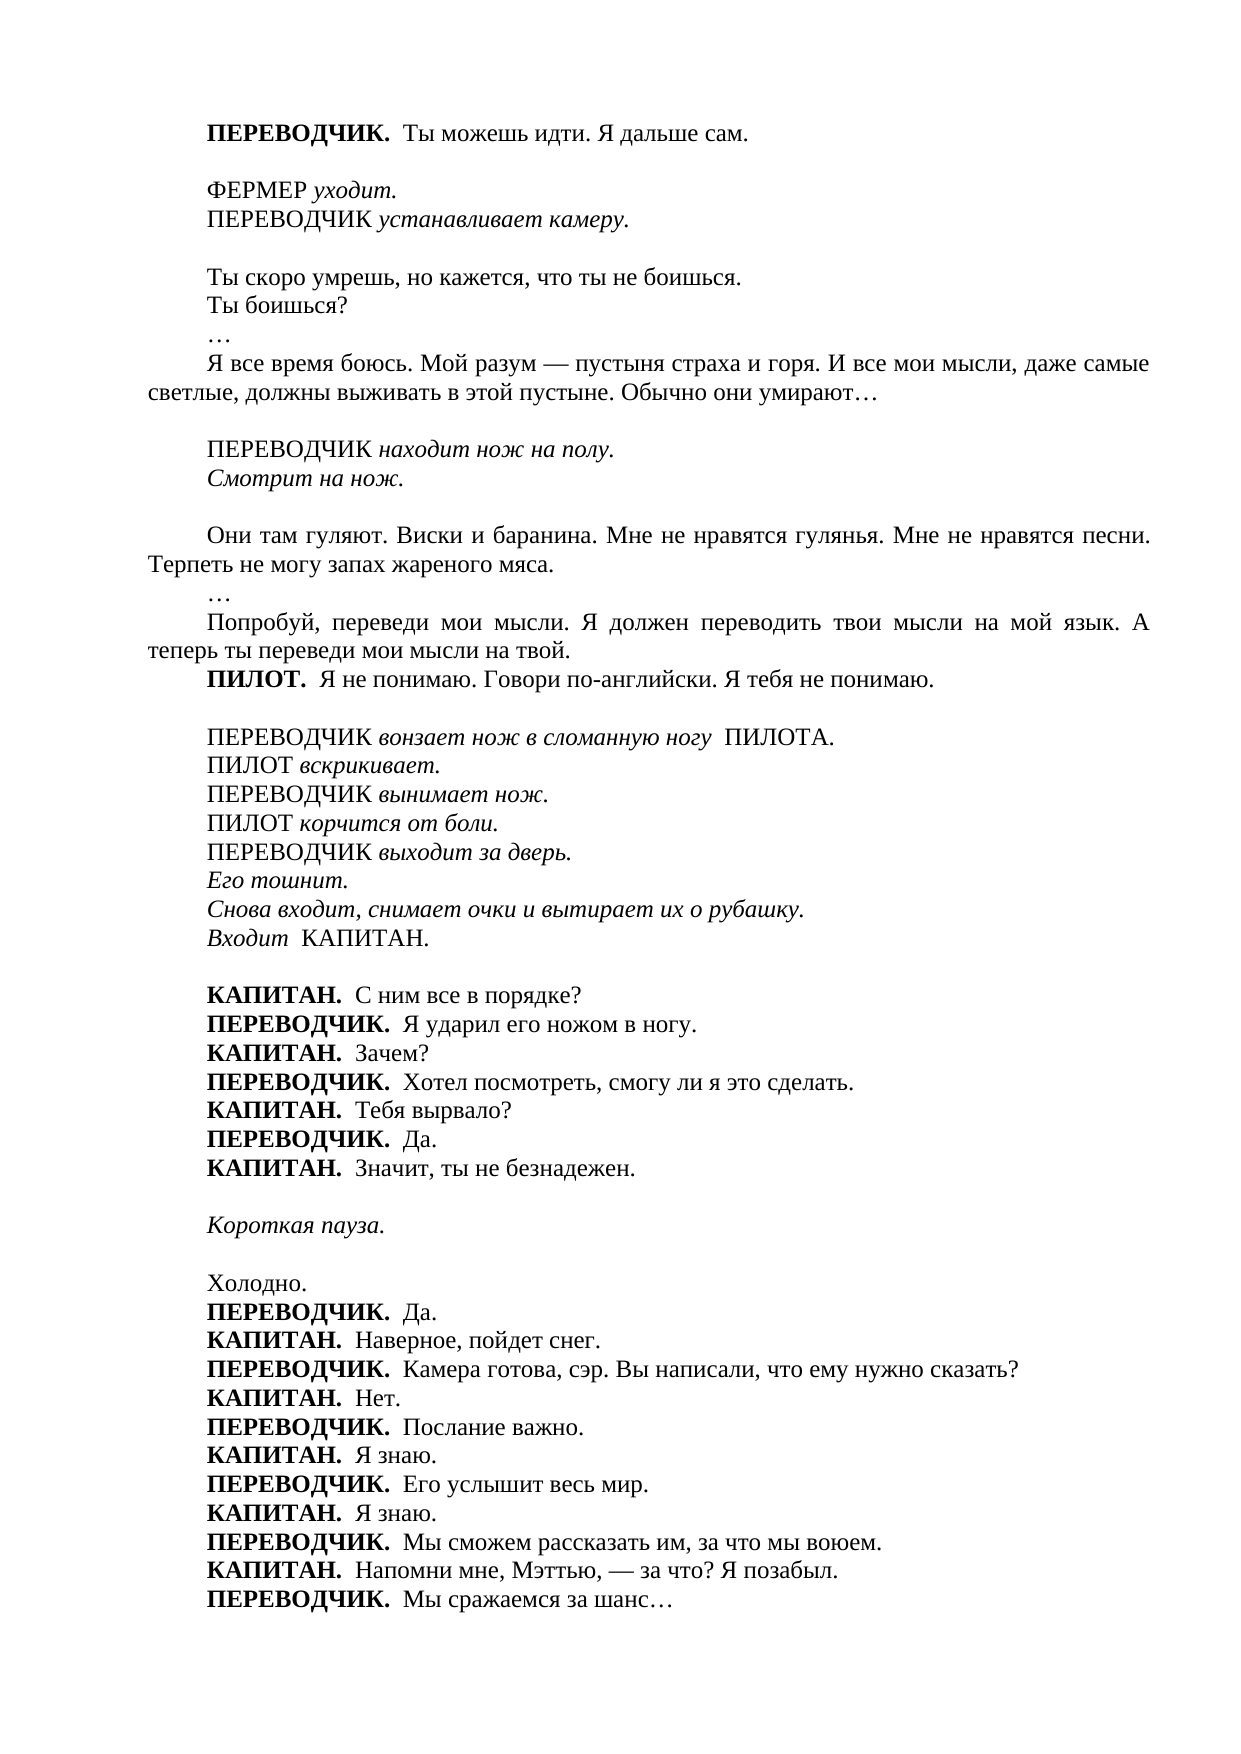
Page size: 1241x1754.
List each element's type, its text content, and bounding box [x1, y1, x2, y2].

text … [148, 319, 1152, 348]
text ПЕРЕВОДЧИК вынимает нож. [148, 779, 1152, 808]
text ПЕРЕВОДЧИК вонзает нож в сломанную ногу ПИЛОТА. [148, 722, 1152, 751]
text Входит КАПИТАН. [148, 923, 1152, 952]
text КАПИТАН. Зачем? [148, 1038, 1152, 1067]
text ФЕРМЕР уходит. [148, 176, 1152, 204]
text Ты боишься? [148, 291, 1152, 319]
text ПЕРЕВОДЧИК. Да. [148, 1124, 1152, 1153]
text … [148, 578, 1152, 607]
text КАПИТАН. С ним все в порядке? [148, 981, 1152, 1009]
text Снова входит, снимает очки и вытирает их о рубашку. [148, 894, 1152, 923]
text ПЕРЕВОДЧИК. Послание важно. [148, 1412, 1152, 1441]
text Они там гуляют. Виски и баранина. Мне не нравятся гулянья. Мне не нравятся песни. Терпеть не могу запах жареного мяса. [148, 521, 1152, 578]
text Ты скоро умрешь, но кажется, что ты не боишься. [148, 262, 1152, 291]
text ПЕРЕВОДЧИК. Камера готова, сэр. Вы написали, что ему нужно сказать? [148, 1354, 1152, 1383]
text Я все время боюсь. Мой разум — пустыня страха и горя. И все мои мысли, даже самые светлые, должны выживать в этой пустыне. Обычно они умирают… [148, 348, 1152, 406]
text ПИЛОТ корчится от боли. [148, 808, 1152, 837]
text ПЕРЕВОДЧИК устанавливает камеру. [148, 204, 1152, 233]
text ПЕРЕВОДЧИК. Мы сможем рассказать им, за что мы воюем. [148, 1527, 1152, 1556]
text ПИЛОТ. Я не понимаю. Говори по-английски. Я тебя не понимаю. [148, 664, 1152, 693]
text ПЕРЕВОДЧИК. Хотел посмотреть, смогу ли я это сделать. [148, 1067, 1152, 1096]
text КАПИТАН. Наверное, пойдет снег. [148, 1326, 1152, 1354]
text ПЕРЕВОДЧИК выходит за дверь. [148, 837, 1152, 866]
text ПЕРЕВОДЧИК. Мы сражаемся за шанс… [148, 1584, 1152, 1613]
text Попробуй, переведи мои мысли. Я должен переводить твои мысли на мой язык. А теперь ты переведи мои мысли на твой. [148, 607, 1152, 664]
text КАПИТАН. Значит, ты не безнадежен. [148, 1153, 1152, 1182]
text КАПИТАН. Нет. [148, 1383, 1152, 1412]
text КАПИТАН. Тебя вырвало? [148, 1096, 1152, 1124]
text Смотрит на нож. [148, 463, 1152, 492]
text КАПИТАН. Я знаю. [148, 1498, 1152, 1527]
text КАПИТАН. Напомни мне, Мэттью, — за что? Я позабыл. [148, 1556, 1152, 1584]
text Холодно. [148, 1268, 1152, 1297]
text Короткая пауза. [148, 1211, 1152, 1239]
text КАПИТАН. Я знаю. [148, 1441, 1152, 1469]
text ПЕРЕВОДЧИК. Да. [148, 1297, 1152, 1326]
text ПЕРЕВОДЧИК. Ты можешь идти. Я дальше сам. [148, 118, 1152, 147]
text ПЕРЕВОДЧИК находит нож на полу. [148, 434, 1152, 463]
text ПЕРЕВОДЧИК. Я ударил его ножом в ногу. [148, 1009, 1152, 1038]
text Его тошнит. [148, 866, 1152, 894]
text ПИЛОТ вскрикивает. [148, 751, 1152, 779]
text ПЕРЕВОДЧИК. Его услышит весь мир. [148, 1469, 1152, 1498]
